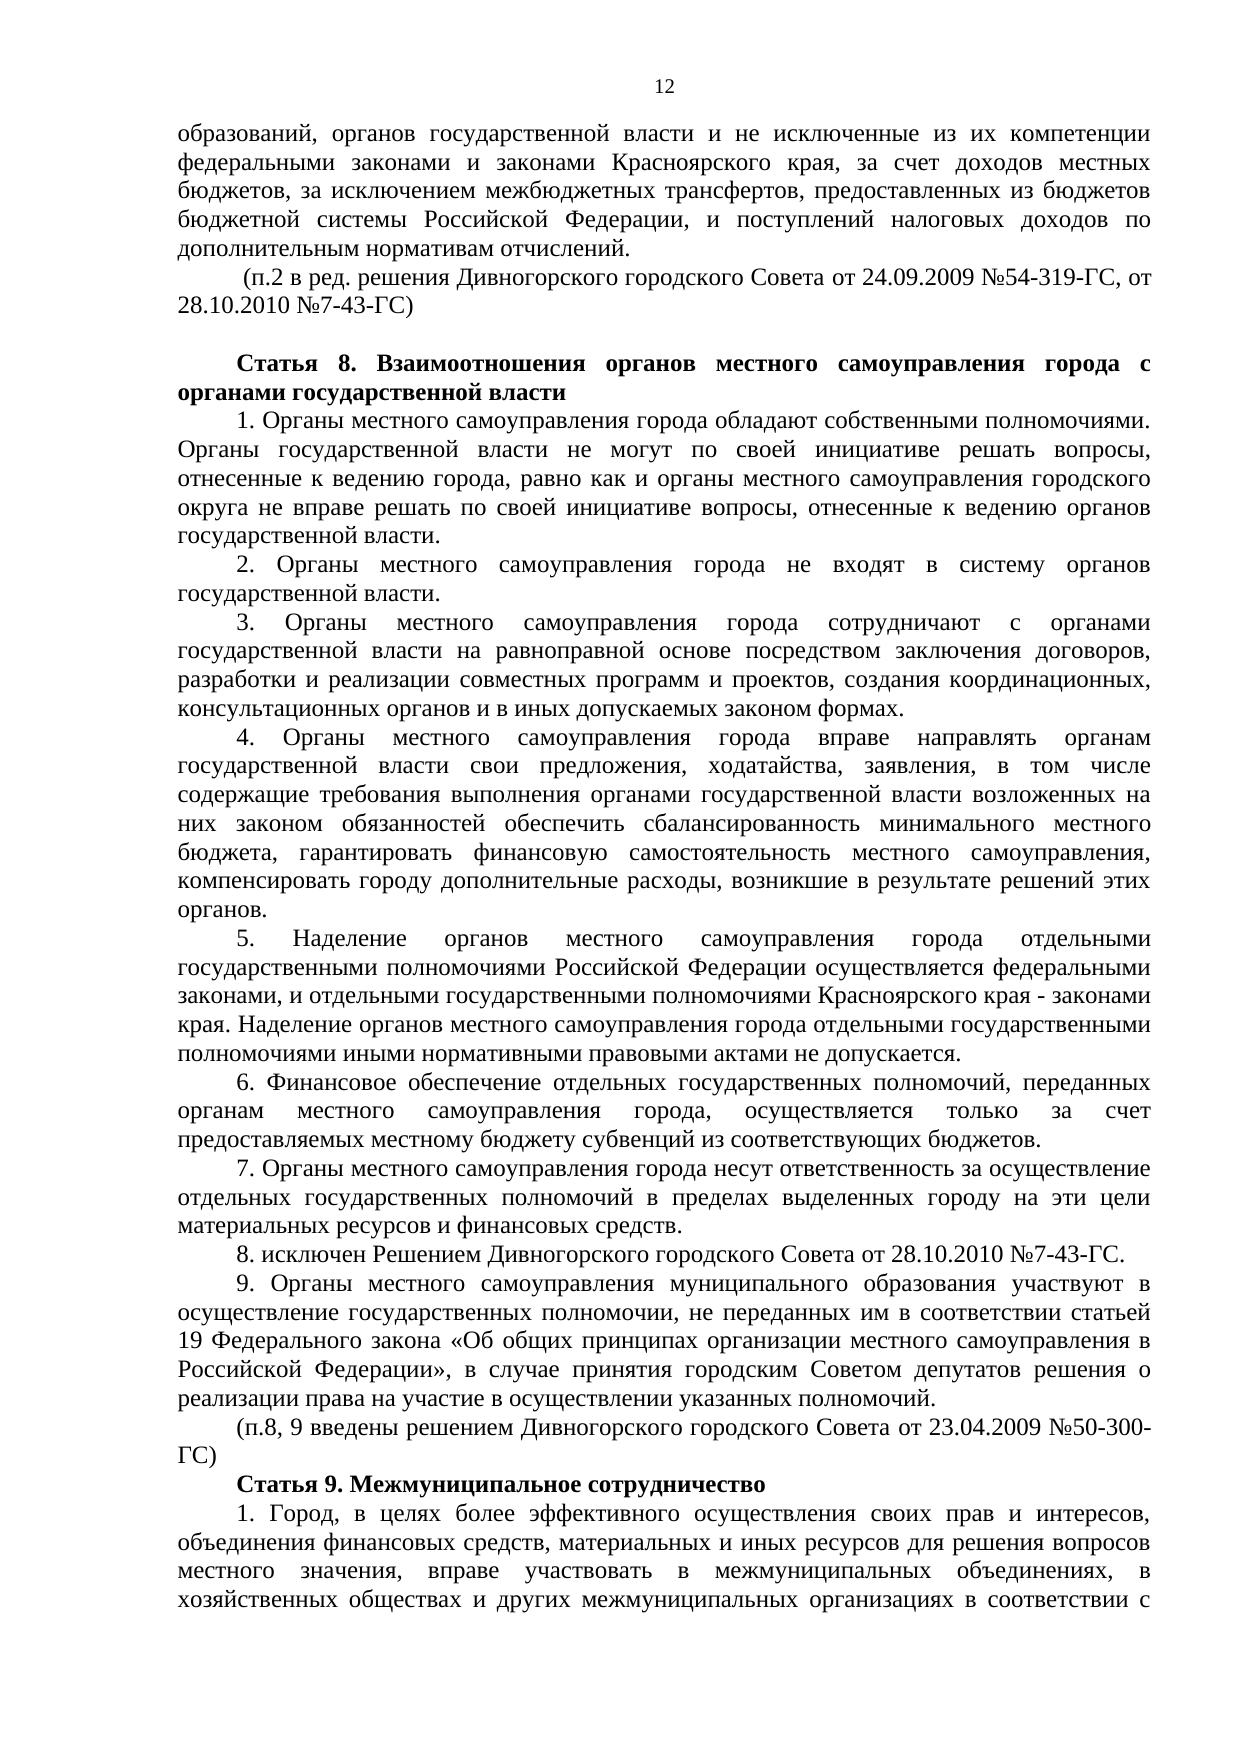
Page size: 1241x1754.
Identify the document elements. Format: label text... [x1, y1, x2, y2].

text 6. Финансовое обеспечение отдельных государственных полномочий, переданных органам местного самоуправления города, осуществляется только за счет предоставляемых местному бюджету субвенций из соответствующих бюджетов. [177, 1067, 1152, 1153]
text (п.8, 9 введены решением Дивногорского городского Совета от 23.04.2009 №50-300-ГС) [177, 1412, 1152, 1469]
text Статья 8. Взаимоотношения органов местного самоуправления города с органами государственной власти [177, 348, 1152, 406]
text 1. Органы местного самоуправления города обладают собственными полномочиями. Органы государственной власти не могут по своей инициативе решать вопросы, отнесенные к ведению города, равно как и органы местного самоуправления городского округа не вправе решать по своей инициативе вопросы, отнесенные к ведению органов государственной власти. [177, 406, 1152, 549]
text 5. Наделение органов местного самоуправления города отдельными государственными полномочиями Российской Федерации осуществляется федеральными законами, и отдельными государственными полномочиями Красноярского края - законами края. Наделение органов местного самоуправления города отдельными государственными полномочиями иными нормативными правовыми актами не допускается. [177, 923, 1152, 1067]
text 4. Органы местного самоуправления города вправе направлять органам государственной власти свои предложения, ходатайства, заявления, в том числе содержащие требования выполнения органами государственной власти возложенных на них законом обязанностей обеспечить сбалансированность минимального местного бюджета, гарантировать финансовую самостоятельность местного самоуправления, компенсировать городу дополнительные расходы, возникшие в результате решений этих органов. [177, 722, 1152, 923]
text 9. Органы местного самоуправления муниципального образования участвуют в осуществление государственных полномочии, не переданных им в соответствии статьей 19 Федерального закона «Об общих принципах организации местного самоуправления в Российской Федерации», в случае принятия городским Советом депутатов решения о реализации права на участие в осуществлении указанных полномочий. [177, 1268, 1152, 1412]
text 3. Органы местного самоуправления города сотрудничают с органами государственной власти на равноправной основе посредством заключения договоров, разработки и реализации совместных программ и проектов, создания координационных, консультационных органов и в иных допускаемых законом формах. [177, 607, 1152, 722]
text 8. исключен Решением Дивногорского городского Совета от 28.10.2010 №7-43-ГС. [177, 1239, 1152, 1268]
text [177, 118, 1152, 262]
text 2. Органы местного самоуправления города не входят в систему органов государственной власти. [177, 549, 1152, 607]
text (п.2 в ред. решения Дивногорского городского Совета от 24.09.2009 №54-319-ГС, от 28.10.2010 №7-43-ГС) [177, 262, 1152, 319]
text 7. Органы местного самоуправления города несут ответственность за осуществление отдельных государственных полномочий в пределах выделенных городу на эти цели материальных ресурсов и финансовых средств. [177, 1153, 1152, 1239]
text Статья 9. Межмуниципальное сотрудничество [177, 1469, 1152, 1498]
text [177, 1498, 1152, 1613]
